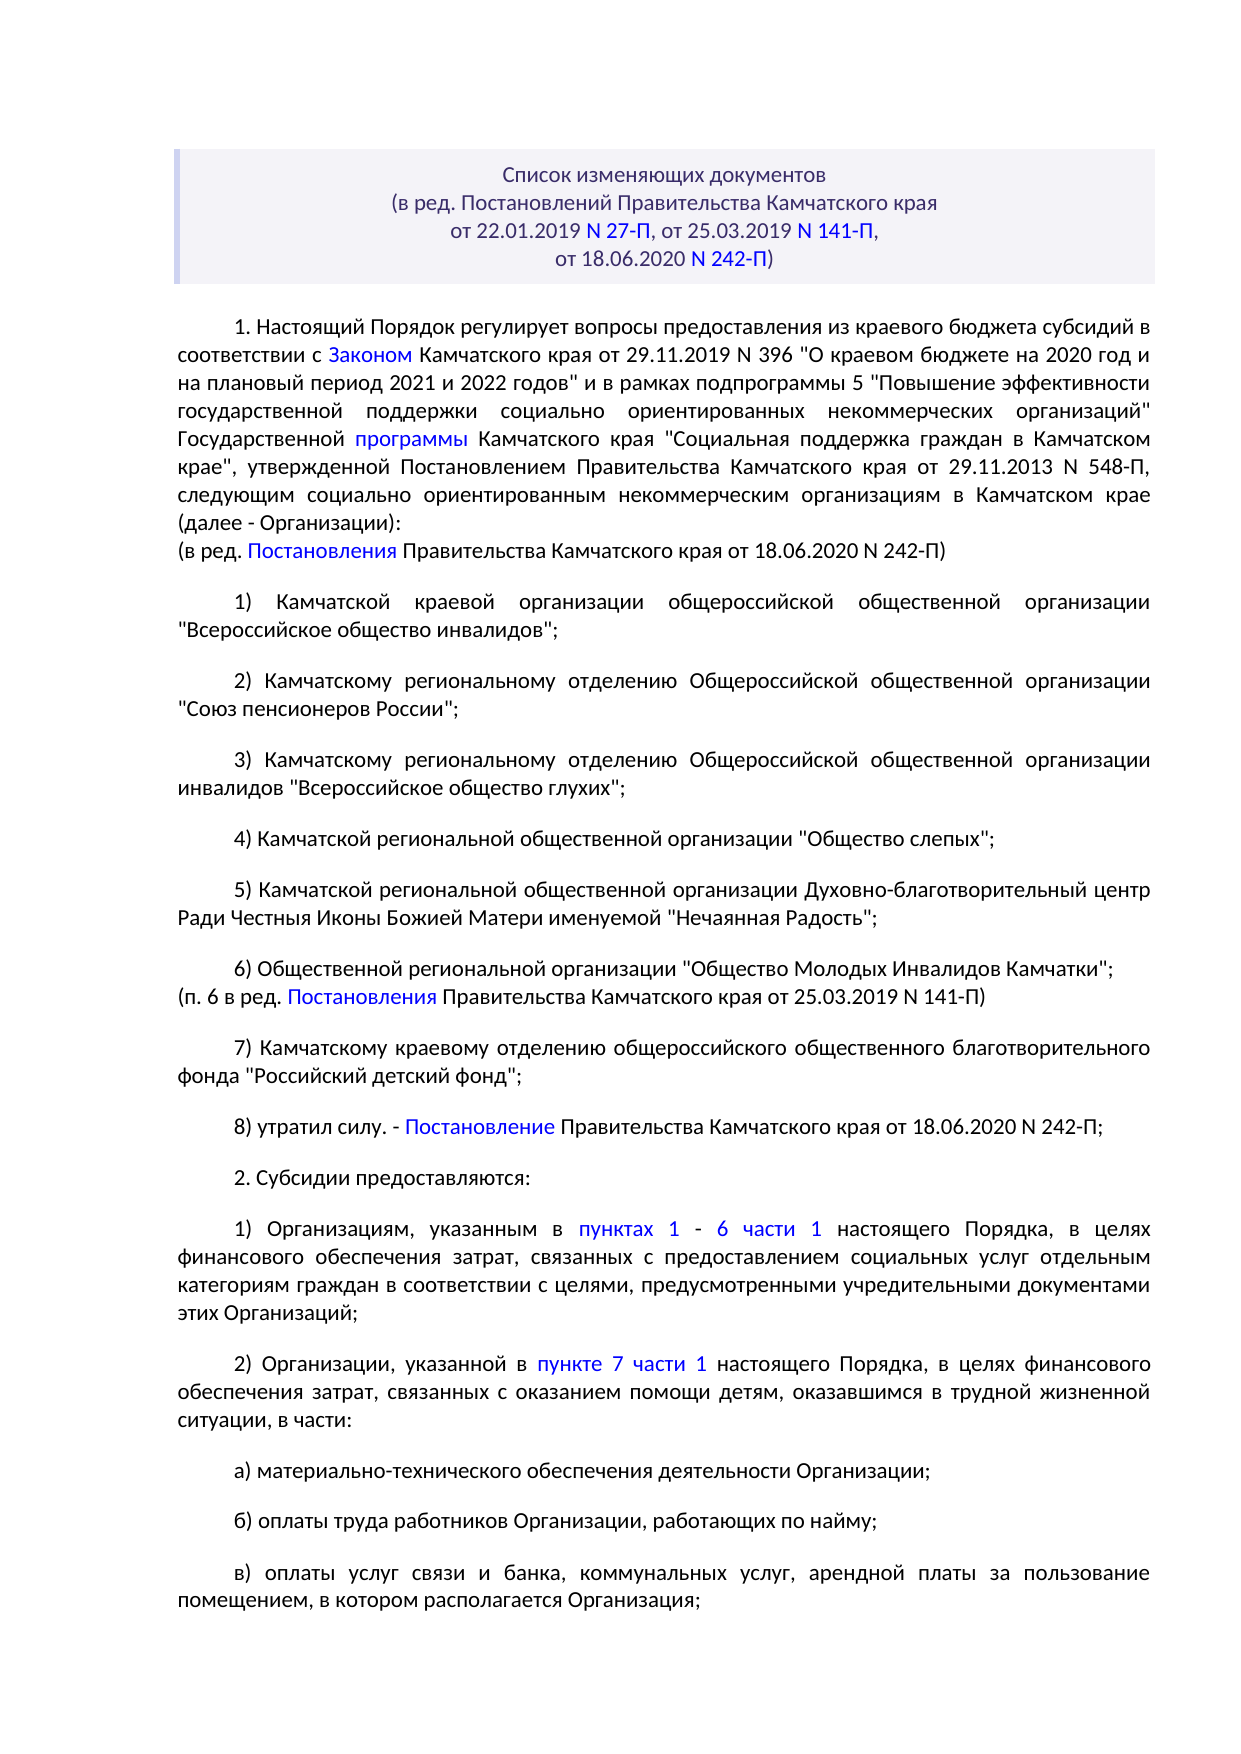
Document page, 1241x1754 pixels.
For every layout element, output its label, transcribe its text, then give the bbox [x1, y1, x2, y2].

text 5) Камчатской региональной общественной организации Духовно-благотворительный центр Ради Честныя Иконы Божией Матери именуемой "Нечаянная Радость"; [177, 875, 1152, 931]
table_header Список изменяющих документов (в ред. Постановлений Правительства Камчатского края от 22.01.2019 N 27-П, от 25.03.2019 N 141-П, от 18.06.2020 N 242-П) [180, 149, 1149, 284]
text (в ред. Постановления Правительства Камчатского края от 18.06.2020 N 242-П) [177, 536, 1152, 564]
text 2) Камчатскому региональному отделению Общероссийской общественной организации "Союз пенсионеров России"; [177, 666, 1152, 722]
text (п. 6 в ред. Постановления Правительства Камчатского края от 25.03.2019 N 141-П) [177, 982, 1152, 1010]
text 8) утратил силу. - Постановление Правительства Камчатского края от 18.06.2020 N 242-П; [177, 1112, 1152, 1140]
text 6) Общественной региональной организации "Общество Молодых Инвалидов Камчатки"; [177, 954, 1152, 982]
text 1. Настоящий Порядок регулирует вопросы предоставления из краевого бюджета субсидий в соответствии с Законом Камчатского края от 29.11.2019 N 396 "О краевом бюджете на 2020 год и на плановый период 2021 и 2022 годов" и в рамках подпрограммы 5 "Повышение эффективности государственной поддержки социально ориентированных некоммерческих организаций" Государственной программы Камчатского края "Социальная поддержка граждан в Камчатском крае", утвержденной Постановлением Правительства Камчатского края от 29.11.2013 N 548-П, следующим социально ориентированным некоммерческим организациям в Камчатском крае (далее - Организации): [177, 312, 1152, 536]
text 1) Организациям, указанным в пунктах 1 - 6 части 1 настоящего Порядка, в целях финансового обеспечения затрат, связанных с предоставлением социальных услуг отдельным категориям граждан в соответствии с целями, предусмотренными учредительными документами этих Организаций; [177, 1214, 1152, 1326]
text 2. Субсидии предоставляются: [177, 1163, 1152, 1191]
text в) оплаты услуг связи и банка, коммунальных услуг, арендной платы за пользование помещением, в котором располагается Организация; [177, 1558, 1152, 1614]
text 4) Камчатской региональной общественной организации "Общество слепых"; [177, 824, 1152, 852]
text б) оплаты труда работников Организации, работающих по найму; [177, 1507, 1152, 1535]
text 3) Камчатскому региональному отделению Общероссийской общественной организации инвалидов "Всероссийское общество глухих"; [177, 745, 1152, 801]
text 1) Камчатской краевой организации общероссийской общественной организации "Всероссийское общество инвалидов"; [177, 587, 1152, 643]
text 2) Организации, указанной в пункте 7 части 1 настоящего Порядка, в целях финансового обеспечения затрат, связанных с оказанием помощи детям, оказавшимся в трудной жизненной ситуации, в части: [177, 1349, 1152, 1433]
text а) материально-технического обеспечения деятельности Организации; [177, 1456, 1152, 1484]
text 7) Камчатскому краевому отделению общероссийского общественного благотворительного фонда "Российский детский фонд"; [177, 1033, 1152, 1089]
